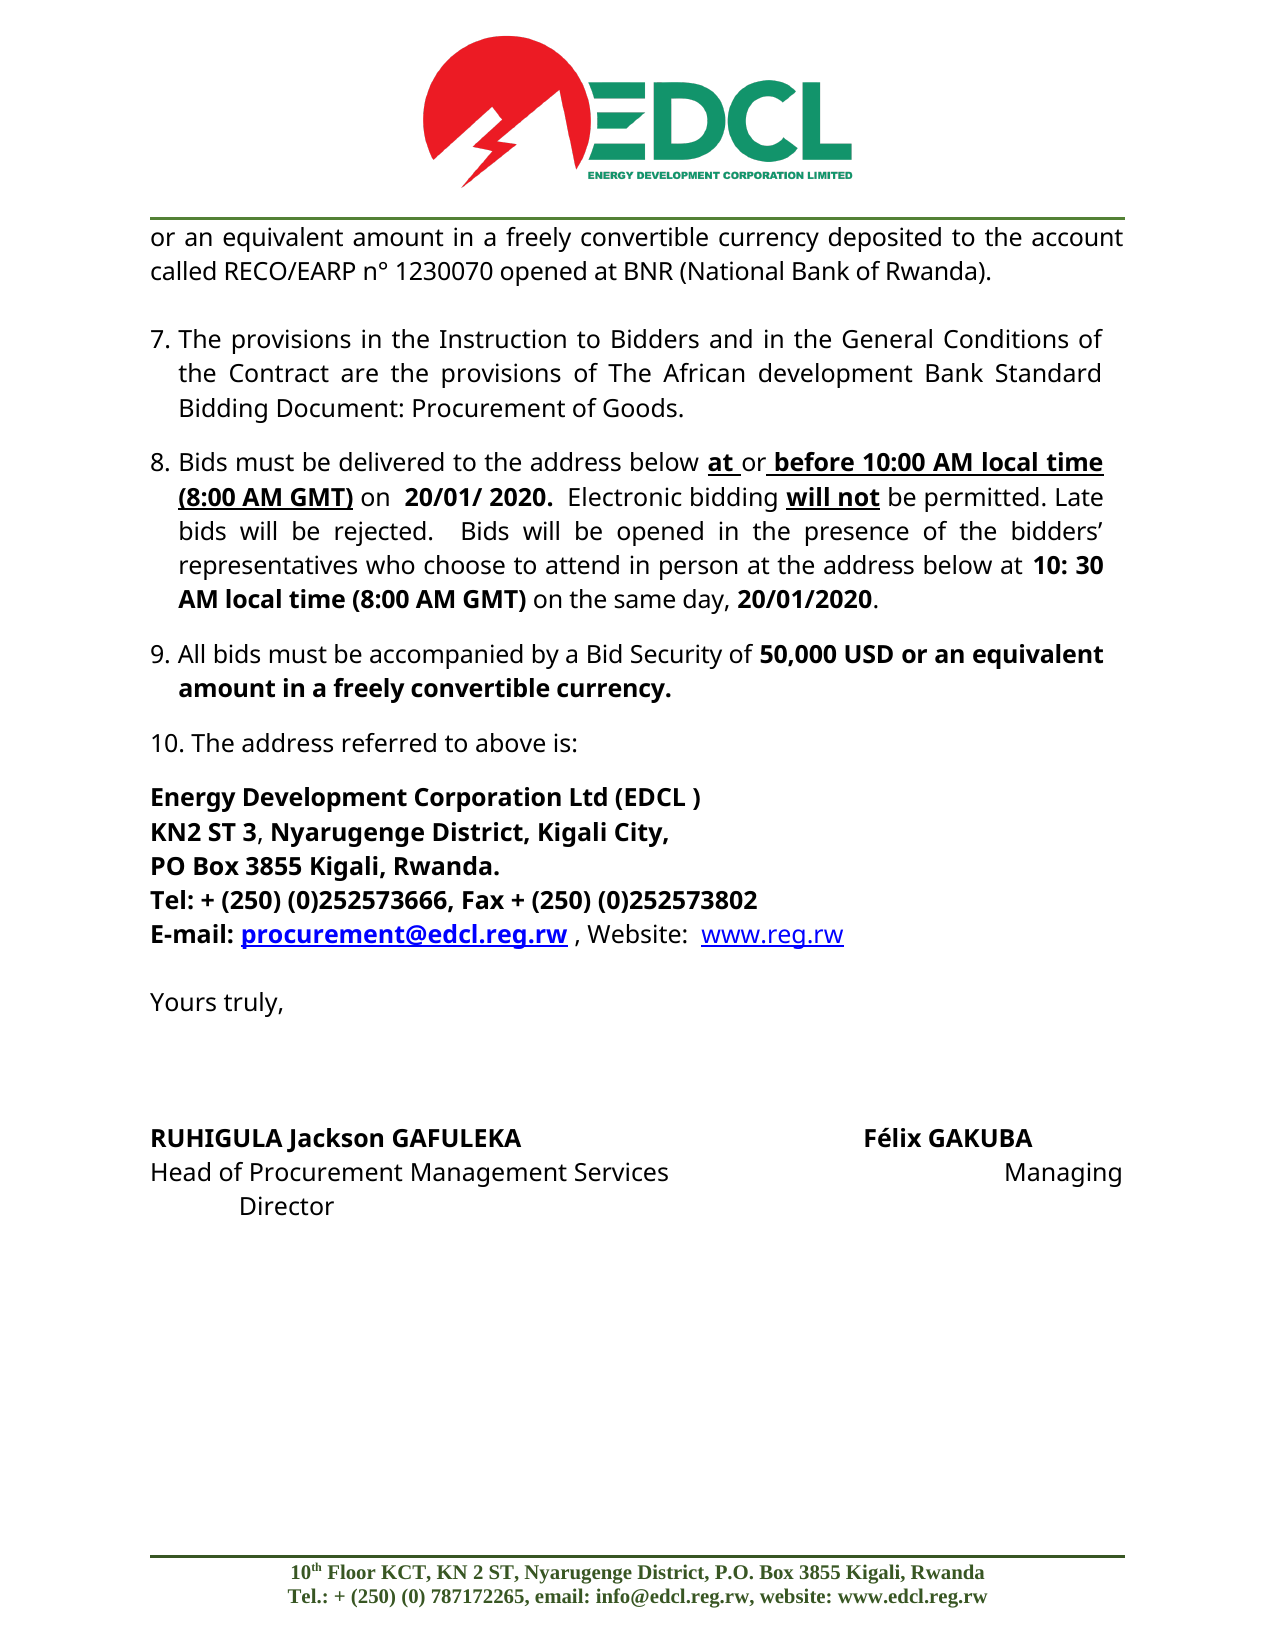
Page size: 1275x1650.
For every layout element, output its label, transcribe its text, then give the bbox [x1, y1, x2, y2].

text Energy Development Corporation Ltd (EDCL ) [150, 780, 1125, 814]
text Head of Procurement Management Services Managing Director [150, 1155, 1125, 1223]
text Tel: + (250) (0)252573666, Fax + (250) (0)252573802 [150, 882, 1125, 916]
text 8. Bids must be delivered to the address below at or before 10:00 AM local time (8:00 AM GMT) on 20/01/ 2020. Electronic bidding will not be permitted. Late bids will be rejected. Bids will be opened in the presence of the bidders’ representatives who choose to attend in person at the address below at 10: 30 AM local time (8:00 AM GMT) on the same day, 20/01/2020. [150, 445, 1104, 615]
text 9. All bids must be accompanied by a Bid Security of 50,000 USD or an equivalent amount in a freely convertible currency. [150, 636, 1104, 704]
text RUHIGULA Jackson GAFULEKA Félix GAKUBA [150, 1121, 1125, 1155]
text 7. The provisions in the Instruction to Bidders and in the General Conditions of the Contract are the provisions of The African development Bank Standard Bidding Document: Procurement of Goods. [150, 322, 1104, 424]
text PO Box 3855 Kigali, Rwanda. [150, 848, 1125, 882]
text 10. The address referred to above is: [150, 725, 1104, 759]
text E-mail: procurement@edcl.reg.rw , Website: www.reg.rw [150, 916, 1125, 950]
text Yours truly, [150, 984, 1104, 1018]
picture [414, 28, 861, 191]
text KN2 ST 3, Nyarugenge District, Kigali City, [150, 814, 1125, 848]
